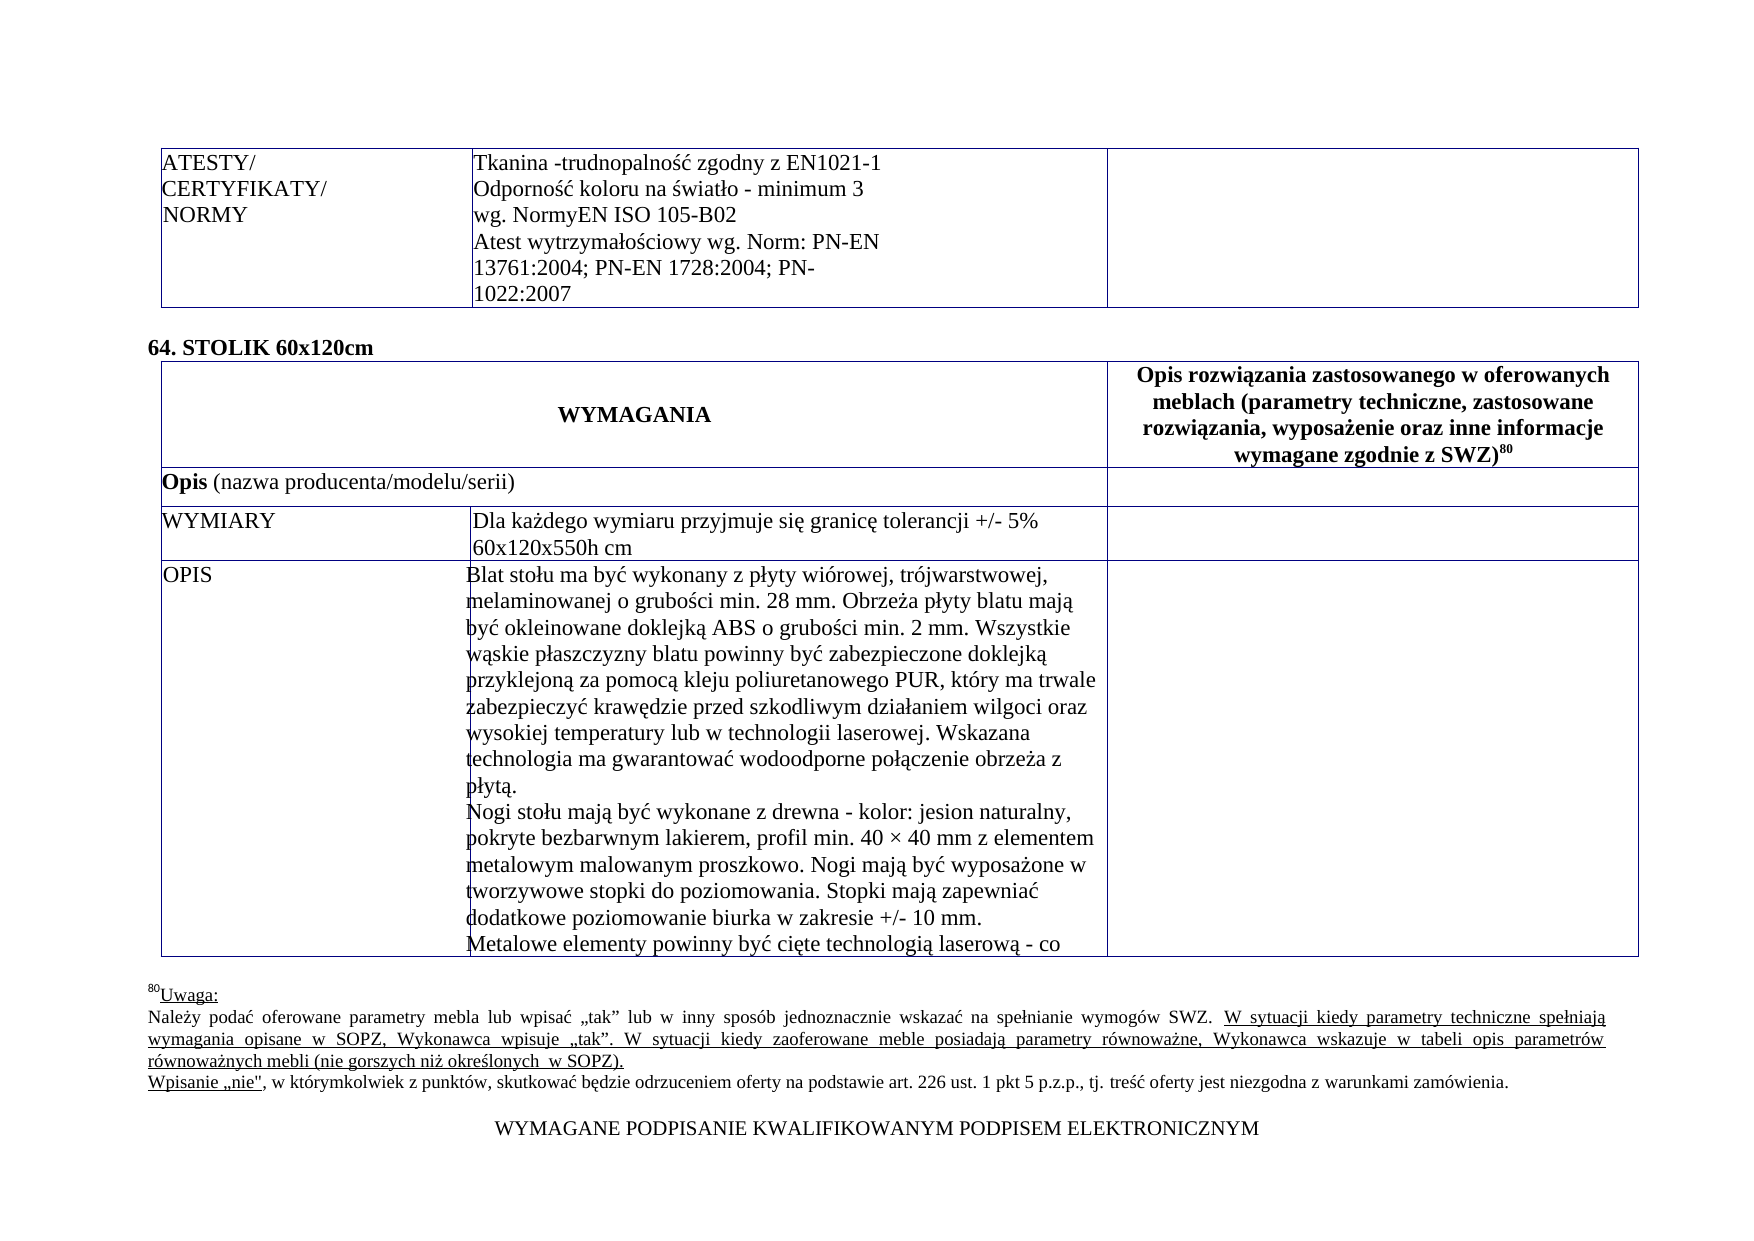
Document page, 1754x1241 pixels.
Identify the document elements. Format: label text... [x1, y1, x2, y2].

table_cell Dla każdego wymiaru przyjmuje się granicę tolerancji +/- 5% 60x120x550h cm [471, 507, 1107, 560]
table_cell [1108, 561, 1638, 956]
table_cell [471, 561, 1107, 956]
table_cell [1108, 468, 1638, 506]
table_cell ATESTY/ CERTYFIKATY/ NORMY [162, 149, 472, 307]
table_header WYMAGANIA [162, 362, 1107, 467]
text 64. STOLIK 60x120cm [148, 334, 1606, 361]
table_cell [1108, 507, 1638, 560]
table_cell WYMIARY [162, 507, 470, 560]
table_cell Opis (nazwa producenta/modelu/serii) [162, 468, 1107, 506]
table_cell OPIS [162, 561, 470, 956]
table_header Opis rozwiązania zastosowanego w oferowanych meblach (parametry techniczne, zastosowane rozwiązania, wyposażenie oraz inne informacje wymagane zgodnie z SWZ) [1108, 362, 1638, 467]
table_cell [1108, 149, 1638, 307]
table_cell Tkanina -trudnopalność zgodny z EN1021-1 Odporność koloru na światło - minimum 3 wg. NormyEN ISO 105-B02 Atest wytrzymałościowy wg. Norm: PN-EN 13761:2004; PN-EN 1728:2004; PN- 1022:2007 [473, 149, 1107, 307]
